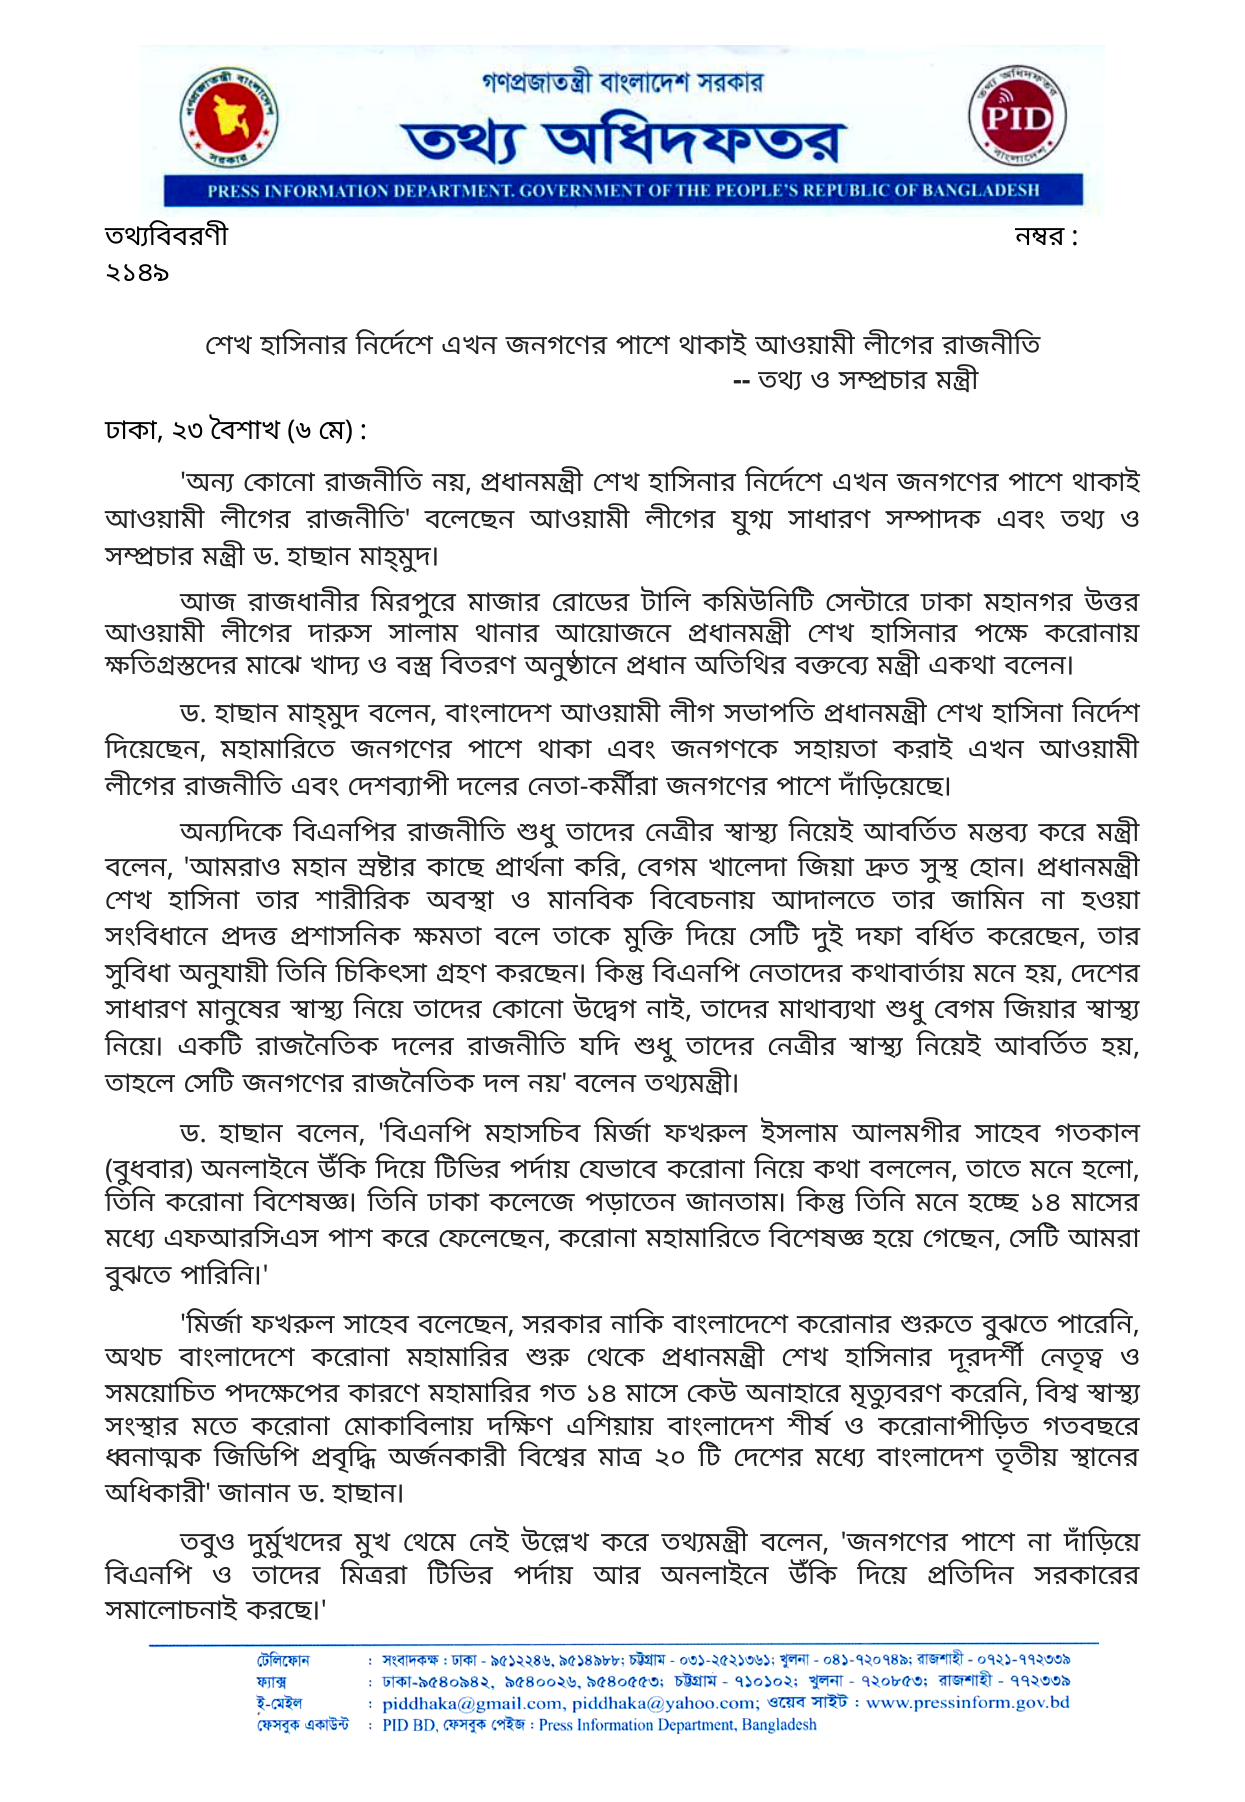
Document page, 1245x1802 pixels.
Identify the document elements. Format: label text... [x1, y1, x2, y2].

text 'মির্জা ফখরুল সাহেব বলেছেন, সরকার নাকি বাংলাদেশে করোনার শুরুতে বুঝতে পারেনি, অথচ বাংলাদেশে করোনা মহামারির শুরু থেকে প্রধানমন্ত্রী শেখ হাসিনার দূরদর্শী নেতৃত্ব ও সময়োচিত পদক্ষেপের কারণে মহামারির গত ১৪ মাসে কেউ অনাহারে মৃত্যুবরণ করেনি, বিশ্ব স্বাস্থ্য সংস্থার মতে করোনা মোকাবিলায় দক্ষিণ এশিয়ায় বাংলাদেশ শীর্ষ ও করোনাপীড়িত গতবছরে ধ্বনাত্মক জিডিপি প্রবৃদ্ধি অর্জনকারী বিশ্বের মাত্র ২০ টি দেশের মধ্যে বাংলাদেশ তৃতীয় স্থানের অধিকারী' জানান ড. হাছান। [105, 1304, 1140, 1510]
text তথ্যবিবরণী নম্বর : ২১৪৯ [105, 216, 1140, 292]
text শেখ হাসিনার নির্দেশে এখন জনগণের পাশে থাকাই আওয়ামী লীগের রাজনীতি [105, 329, 1140, 361]
text ড. হাছান বলেন, 'বিএনপি মহাসচিব মির্জা ফখরুল ইসলাম আলমগীর সাহেব গতকাল (বুধবার) অনলাইনে উঁকি দিয়ে টিভির পর্দায় যেভাবে করোনা নিয়ে কথা বললেন, তাতে মনে হলো, তিনি করোনা বিশেষজ্ঞ। তিনি ঢাকা কলেজে পড়াতেন জানতাম। কিন্তু তিনি মনে হচ্ছে ১৪ মাসের মধ্যে এফআরসিএস পাশ করে ফেলেছেন, করোনা মহামারিতে বিশেষজ্ঞ হয়ে গেছেন, সেটি আমরা বুঝতে পারিনি।' [105, 1113, 1140, 1292]
text তবুও দুর্মুখদের মুখ থেমে নেই উল্লেখ করে তথ্যমন্ত্রী বলেন, 'জনগণের পাশে না দাঁড়িয়ে বিএনপি ও তাদের মিত্ররা টিভির পর্দায় আর অনলাইনে উঁকি দিয়ে প্রতিদিন সরকারের সমালোচনাই করছে।' [105, 1522, 1140, 1628]
text -- তথ্য ও সম্প্রচার মন্ত্রী [105, 361, 1140, 398]
text অন্যদিকে বিএনপির রাজনীতি শুধু তাদের নেত্রীর স্বাস্থ্য নিয়েই আবর্তিত মন্তব্য করে মন্ত্রী বলেন, 'আমরাও মহান স্রষ্টার কাছে প্রার্থনা করি, বেগম খালেদা জিয়া দ্রুত সুস্থ হোন। প্রধানমন্ত্রী শেখ হাসিনা তার শারীরিক অবস্থা ও মানবিক বিবেচনায় আদালতে তার জামিন না হওয়া সংবিধানে প্রদত্ত প্রশাসনিক ক্ষমতা বলে তাকে মুক্তি দিয়ে সেটি দুই দফা বর্ধিত করেছেন, তার সুবিধা অনুযায়ী তিনি চিকিৎসা গ্রহণ করছেন। কিন্তু বিএনপি নেতাদের কথাবার্তায় মনে হয়, দেশের সাধারণ মানুষের স্বাস্থ্য নিয়ে তাদের কোনো উদ্বেগ নাই, তাদের মাথাব্যথা শুধু বেগম জিয়ার স্বাস্থ্য নিয়ে। একটি রাজনৈতিক দলের রাজনীতি যদি শুধু তাদের নেত্রীর স্বাস্থ্য নিয়েই আবর্তিত হয়, তাহলে সেটি জনগণের রাজনৈতিক দল নয়' বলেন তথ্যমন্ত্রী। [105, 816, 1140, 1101]
text আজ রাজধানীর মিরপুরে মাজার রোডের টালি কমিউনিটি সেন্টারে ঢাকা মহানগর উত্তর আওয়ামী লীগের দারুস সালাম থানার আয়োজনে প্রধানমন্ত্রী শেখ হাসিনার পক্ষে করোনায় ক্ষতিগ্রস্তদের মাঝে খাদ্য ও বস্ত্র বিতরণ অনুষ্ঠানে প্রধান অতিথির বক্তব্যে মন্ত্রী একথা বলেন। [105, 586, 1140, 681]
text ড. হাছান মাহ্‌মুদ বলেন, বাংলাদেশ আওয়ামী লীগ সভাপতি প্রধানমন্ত্রী শেখ হাসিনা নির্দেশ দিয়েছেন, মহামারিতে জনগণের পাশে থাকা এবং জনগণকে সহায়তা করাই এখন আওয়ামী লীগের রাজনীতি এবং দেশব্যাপী দলের নেতা-কর্মীরা জনগণের পাশে দাঁড়িয়েছে। [105, 693, 1140, 804]
picture [146, 1640, 1099, 1742]
text 'অন্য কোনো রাজনীতি নয়, প্রধানমন্ত্রী শেখ হাসিনার নির্দেশে এখন জনগণের পাশে থাকাই আওয়ামী লীগের রাজনীতি' বলেছেন আওয়ামী লীগের যুগ্ম সাধারণ সম্পাদক এবং তথ্য ও সম্প্রচার মন্ত্রী ড. হাছান মাহ্‌মুদ। [105, 463, 1140, 573]
text ঢাকা, ২৩ বৈশাখ (৬ মে) : [105, 410, 1140, 450]
